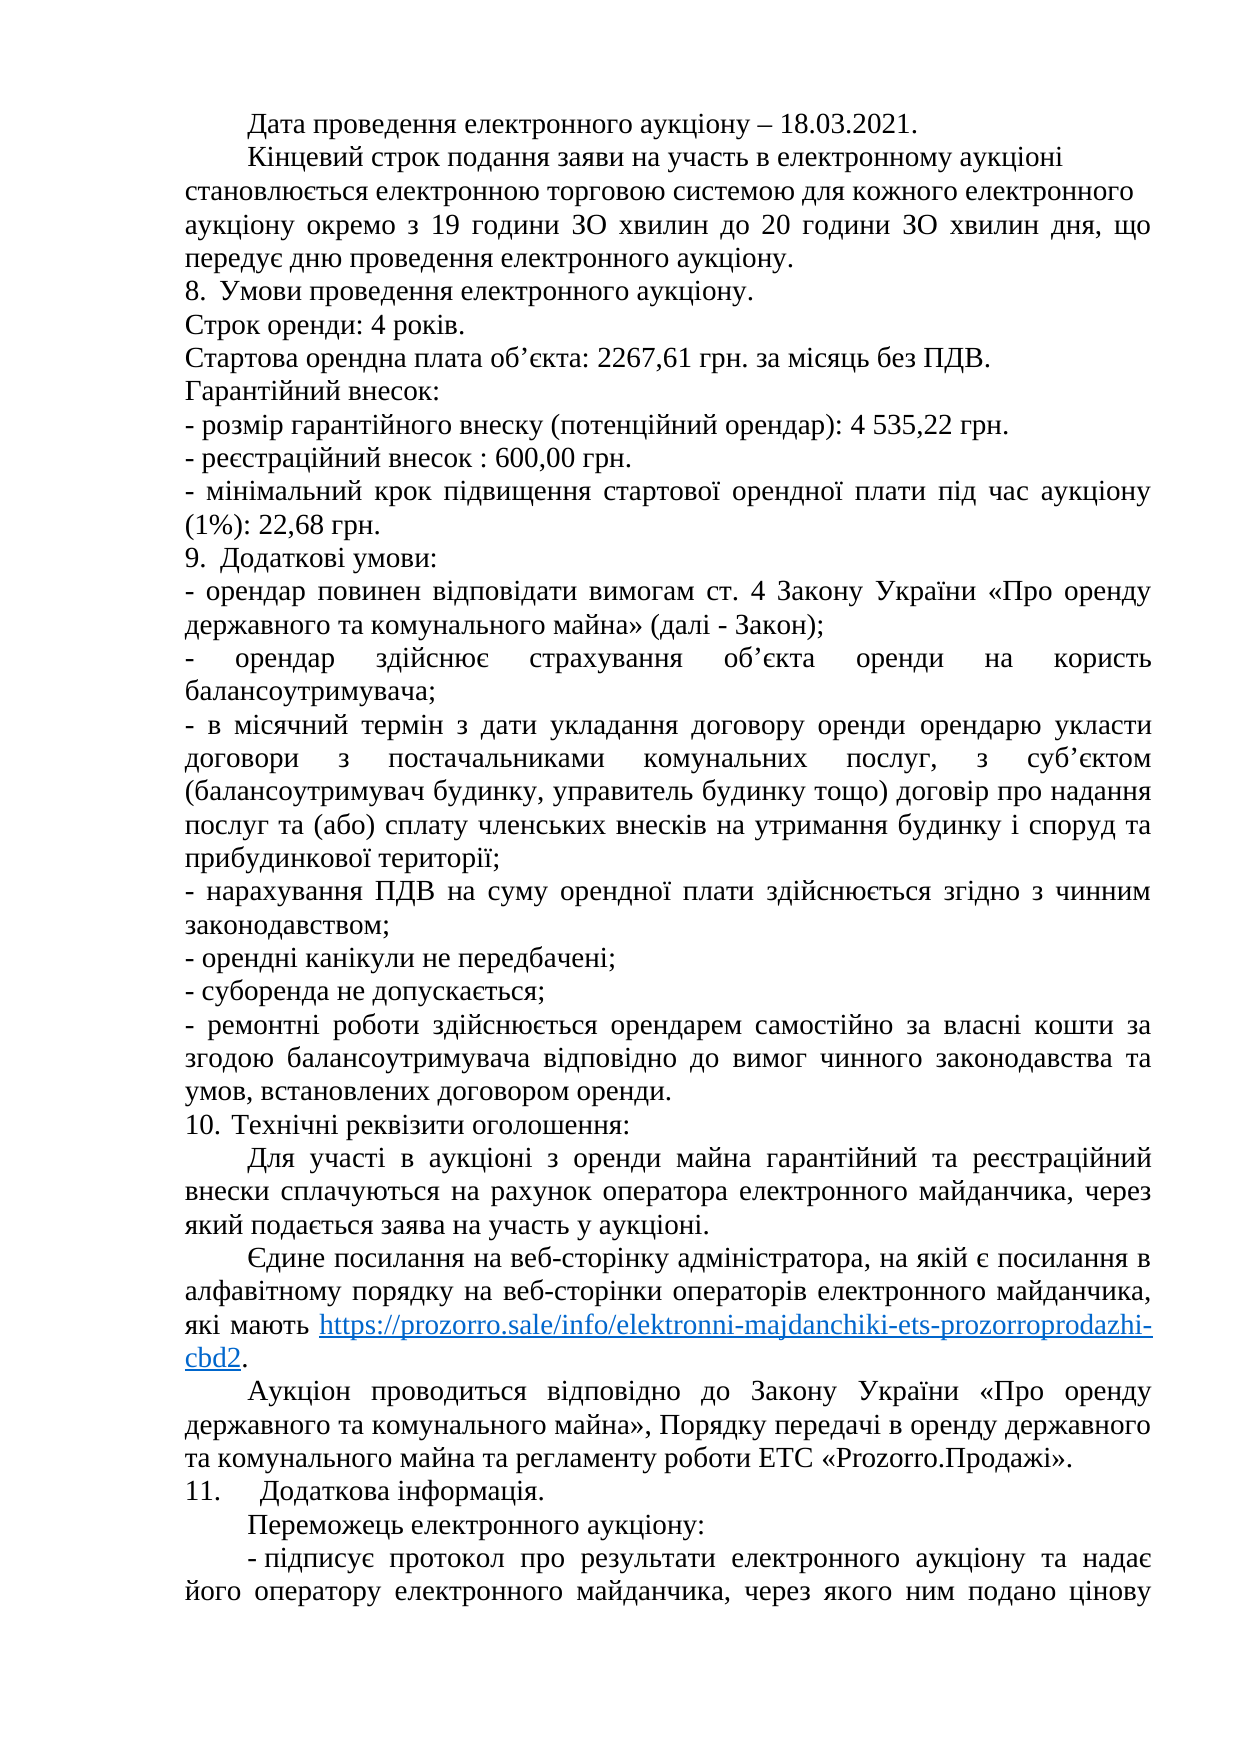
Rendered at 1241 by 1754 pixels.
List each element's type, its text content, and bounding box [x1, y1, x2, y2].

text - нарахування ПДВ на суму орендної плати здійснюється згідно з чинним законодавством; [184, 874, 1152, 941]
text - орендар здійснює страхування об’єкта оренди на користь балансоутримувача; [184, 641, 1152, 707]
text Переможець електронного аукціону: [184, 1507, 1152, 1541]
text - орендар повинен відповідати вимогам ст. 4 Закону України «Про оренду державного та комунального майна» (далі - Закон); [184, 574, 1152, 641]
text - суборенда не допускається; [184, 974, 1152, 1007]
text - реєстраційний внесок : 600,00 грн. [184, 441, 1152, 474]
list Умови проведення електронного аукціону. [184, 274, 1152, 307]
text - в місячний термін з дати укладання договору оренди орендарю укласти договори з постачальниками комунальних послуг, з суб’єктом (балансоутримувач будинку, управитель будинку тощо) договір про надання послуг та (або) сплату членських внесків на утримання будинку і споруд та прибудинкової території; [184, 707, 1152, 874]
text Гарантійний внесок: [184, 374, 1152, 407]
text Аукціон проводиться відповідно до Закону України «Про оренду державного та комунального майна», Порядку передачі в оренду державного та комунального майна та регламенту роботи ЕТС «Prozorro.Продажі». [184, 1374, 1152, 1474]
text Строк оренди: 4 років. [184, 307, 1152, 341]
text Єдине посилання на веб-сторінку адміністратора, на якій є посилання в алфавітному порядку на веб-сторінки операторів електронного майданчика, які мають https://prozorro.sale/info/elektronni-majdanchiki-ets-prozorroprodazhi-cbd2. [184, 1241, 1152, 1374]
list Додаткові умови: [184, 541, 1152, 574]
text Стартова орендна плата об’єкта: 2267,61 грн. за місяць без ПДВ. [184, 341, 1152, 374]
text Дата проведення електронного аукціону – 18.03.2021. [184, 106, 1152, 140]
text Для участі в аукціоні з оренди майна гарантійний та реєстраційний внески сплачуються на рахунок оператора електронного майданчика, через який подається заява на участь у аукціоні. [184, 1141, 1152, 1241]
list Технічні реквізити оголошення: [184, 1107, 1152, 1141]
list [184, 1541, 1152, 1607]
text - орендні канікули не передбачені; [184, 941, 1152, 974]
text - мінімальний крок підвищення стартової орендної плати під час аукціону (1%): 22,68 грн. [184, 474, 1152, 541]
text - розмір гарантійного внеску (потенційний орендар): 4 535,22 грн. [184, 407, 1152, 441]
text аукціону окремо з 19 години ЗО хвилин до 20 години ЗО хвилин дня, що передує дню проведення електронного аукціону. [184, 207, 1152, 274]
text Кінцевий строк подання заяви на участь в електронному аукціоні становлюється електронною торговою системою для кожного електронного [184, 140, 1152, 207]
list Додаткова інформація. [184, 1474, 1152, 1507]
text - ремонтні роботи здійснюється орендарем самостійно за власні кошти за згодою балансоутримувача відповідно до вимог чинного законодавства та умов, встановлених договором оренди. [184, 1007, 1152, 1107]
